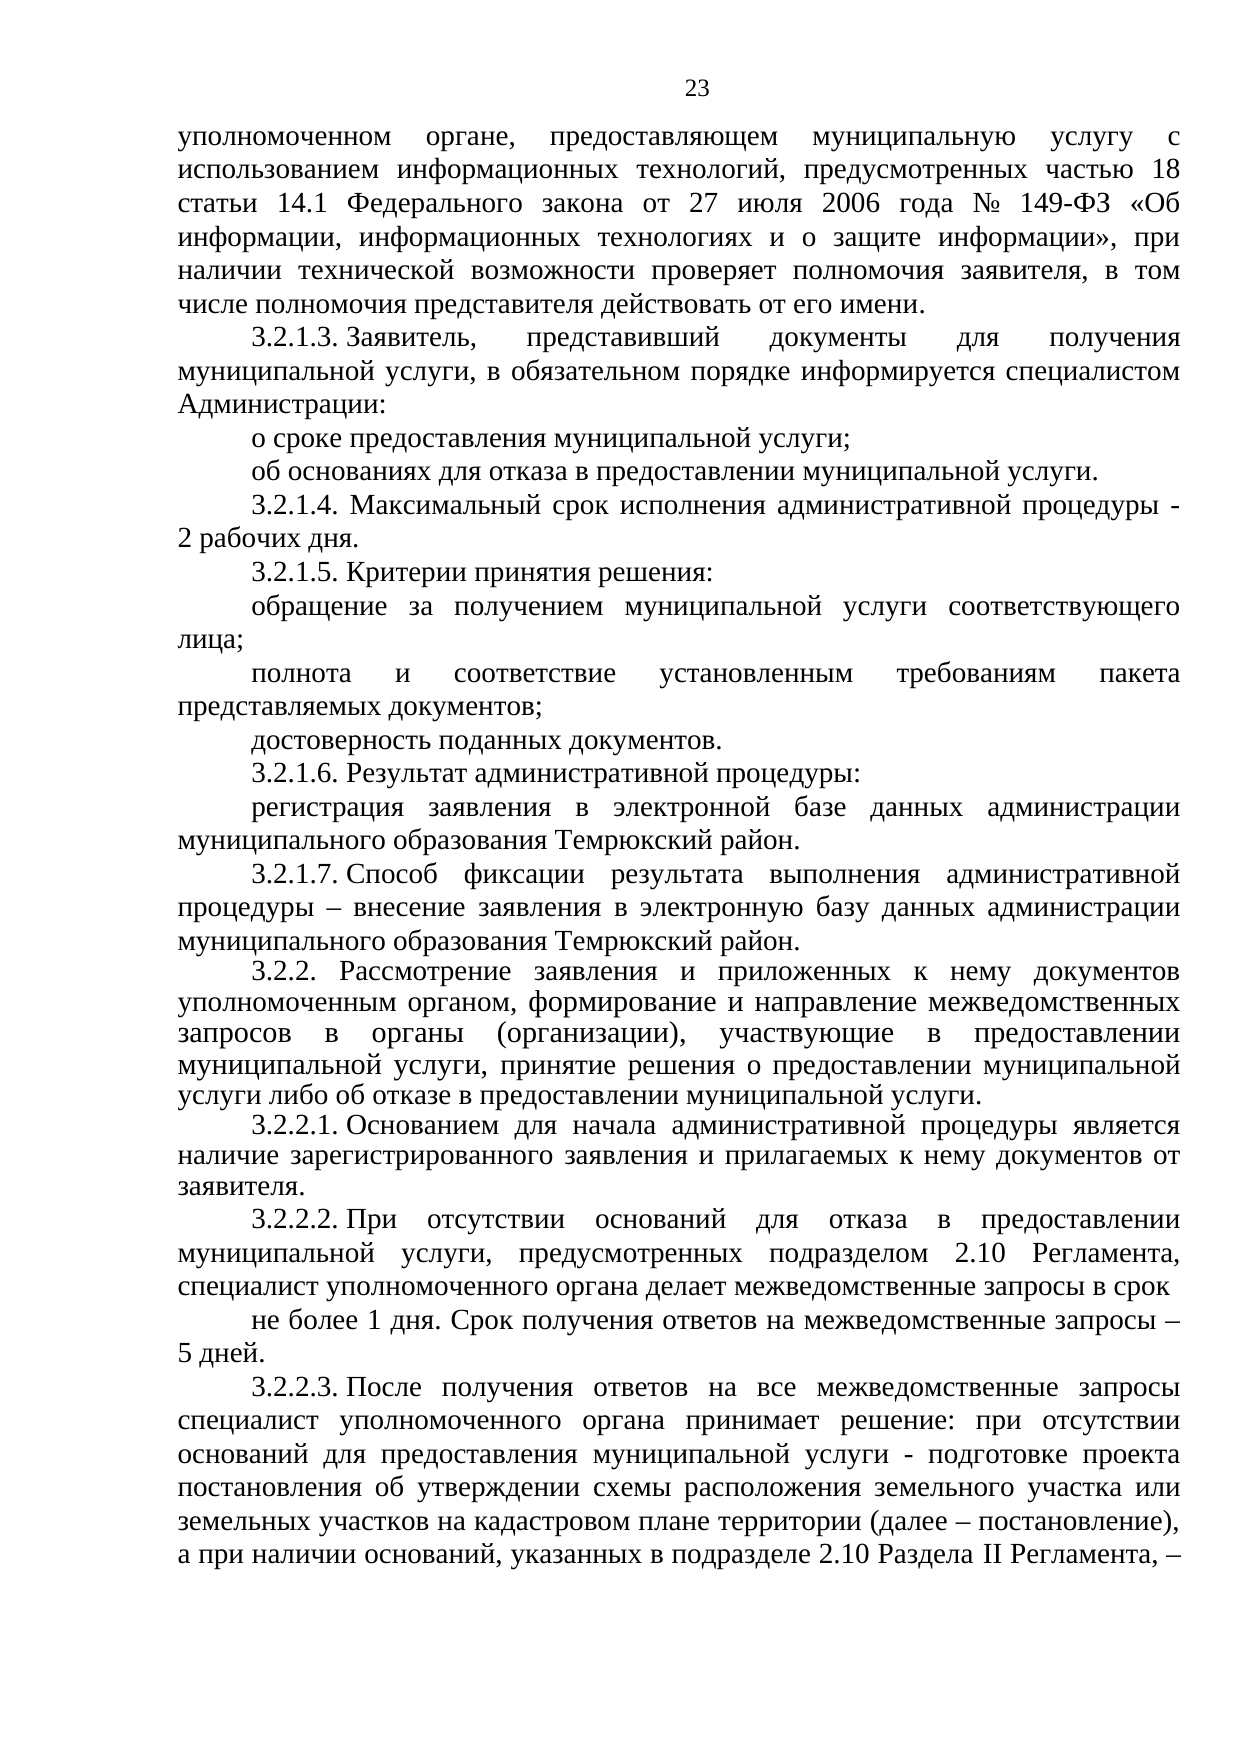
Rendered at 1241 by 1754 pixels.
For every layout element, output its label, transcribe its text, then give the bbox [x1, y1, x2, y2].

text не более 1 дня. Срок получения ответов на межведомственные запросы – 5 дней. [177, 1302, 1181, 1369]
text об основаниях для отказа в предоставлении муниципальной услуги. [177, 453, 1181, 487]
text 3.2.2.1. Основанием для начала административной процедуры является наличие зарегистрированного заявления и прилагаемых к нему документов от заявителя. [177, 1111, 1181, 1201]
text регистрация заявления в электронной базе данных администрации муниципального образования Темрюкский район. [177, 789, 1181, 856]
text 3.2.1.6. Результат административной процедуры: [177, 755, 1181, 789]
text о сроке предоставления муниципальной услуги; [177, 420, 1181, 453]
text достоверность поданных документов. [177, 722, 1181, 755]
text полнота и соответствие установленным требованиям пакета представляемых документов; [177, 655, 1181, 722]
text 3.2.1.7. Способ фиксации результата выполнения административной процедуры – внесение заявления в электронную базу данных администрации муниципального образования Темрюкский район. [177, 856, 1181, 957]
text 3.2.1.3. Заявитель, представивший документы для получения муниципальной услуги, в обязательном порядке информируется специалистом Администрации: [177, 319, 1181, 420]
text 3.2.1.4. Максимальный срок исполнения административной процедуры - 2 рабочих дня. [177, 487, 1181, 554]
text 3.2.2. Рассмотрение заявления и приложенных к нему документов уполномоченным органом, формирование и направление межведомственных запросов в органы (организации), участвующие в предоставлении муниципальной услуги, принятие решения о предоставлении муниципальной услуги либо об отказе в предоставлении муниципальной услуги. [177, 957, 1181, 1111]
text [177, 1369, 1181, 1570]
text обращение за получением муниципальной услуги соответствующего лица; [177, 588, 1181, 655]
text 3.2.2.2. При отсутствии оснований для отказа в предоставлении муниципальной услуги, предусмотренных подразделом 2.10 Регламента, специалист уполномоченного органа делает межведомственные запросы в срок [177, 1201, 1181, 1302]
text 3.2.1.5. Критерии принятия решения: [177, 554, 1181, 588]
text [177, 118, 1181, 319]
